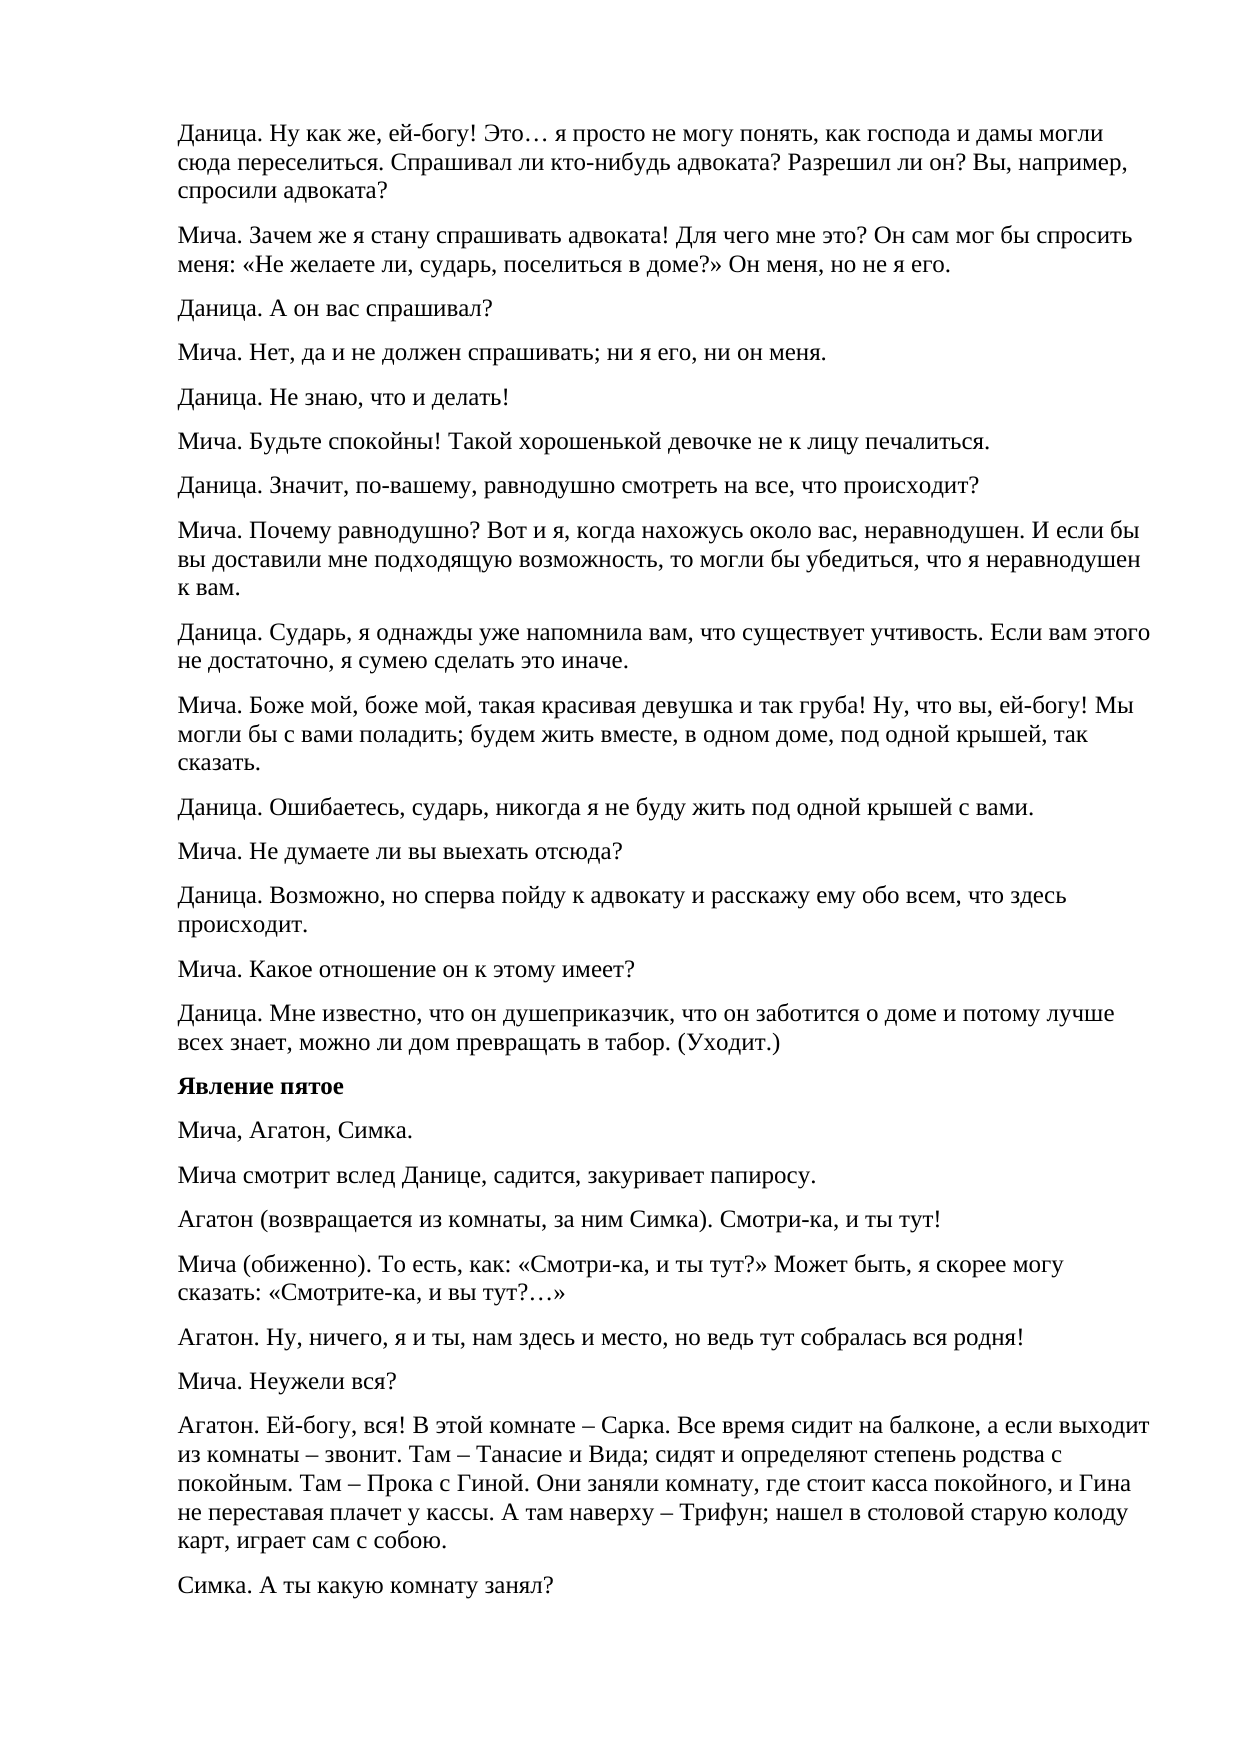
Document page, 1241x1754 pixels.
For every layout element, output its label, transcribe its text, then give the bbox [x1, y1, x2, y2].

text Даница. Сударь, я однажды уже напомнила вам, что существует учтивость. Если вам этого не достаточно, я сумею сделать это иначе. [177, 617, 1152, 674]
text Агатон. Ну, ничего, я и ты, нам здесь и место, но ведь тут собралась вся родня! [177, 1322, 1152, 1351]
text Мича. Неужели вся? [177, 1366, 1152, 1395]
text Агатон. Ей-богу, вся! В этой комнате – Сарка. Все время сидит на балконе, а если выходит из комнаты – звонит. Там – Танасие и Вида; сидят и определяют степень родства с покойным. Там – Прока с Гиной. Они заняли комнату, где стоит касса покойного, и Гина не переставая плачет у кассы. А там наверху – Трифун; нашел в столовой старую колоду карт, играет сам с собою. [177, 1411, 1152, 1554]
text Мича. Будьте спокойны! Такой хорошенькой девочке не к лицу печалиться. [177, 426, 1152, 455]
text Мича. Боже мой, боже мой, такая красивая девушка и так груба! Ну, что вы, ей-богу! Мы могли бы с вами поладить; будем жить вместе, в одном доме, под одной крышей, так сказать. [177, 690, 1152, 776]
text Даница. Возможно, но сперва пойду к адвокату и расскажу ему обо всем, что здесь происходит. [177, 881, 1152, 938]
text Мича. Почему равнодушно? Вот и я, когда нахожусь около вас, неравнодушен. И если бы вы доставили мне подходящую возможность, то могли бы убедиться, что я неравнодушен к вам. [177, 515, 1152, 601]
text Даница. Мне известно, что он душеприказчик, что он заботится о доме и потому лучше всех знает, можно ли дом превращать в табор. (Уходит.) [177, 998, 1152, 1056]
text Мича (обиженно). То есть, как: «Смотри-ка, и ты тут?» Может быть, я скорее могу сказать: «Смотрите-ка, и вы тут?…» [177, 1249, 1152, 1306]
text Симка. А ты какую комнату занял? [177, 1570, 1152, 1599]
text Агатон (возвращается из комнаты, за ним Симка). Смотри-ка, и ты тут! [177, 1204, 1152, 1233]
text Мича. Нет, да и не должен спрашивать; ни я его, ни он меня. [177, 337, 1152, 366]
text Явление пятое [177, 1071, 1152, 1100]
text Мича. Какое отношение он к этому имеет? [177, 954, 1152, 982]
text Даница. Ошибаетесь, сударь, никогда я не буду жить под одной крышей с вами. [177, 792, 1152, 821]
text Мича. Зачем же я стану спрашивать адвоката! Для чего мне это? Он сам мог бы спросить меня: «Не желаете ли, сударь, поселиться в доме?» Он меня, но не я его. [177, 220, 1152, 277]
text Даница. Не знаю, что и делать! [177, 382, 1152, 411]
text Мича. Не думаете ли вы выехать отсюда? [177, 836, 1152, 865]
text Даница. Значит, по-вашему, равнодушно смотреть на все, что происходит? [177, 471, 1152, 499]
text Мича, Агатон, Симка. [177, 1116, 1152, 1144]
text Даница. Ну как же, ей-богу! Это… я просто не могу понять, как господа и дамы могли сюда переселиться. Спрашивал ли кто-нибудь адвоката? Разрешил ли он? Вы, например, спросили адвоката? [177, 118, 1152, 204]
text Даница. А он вас спрашивал? [177, 293, 1152, 322]
text Мича смотрит вслед Данице, садится, закуривает папиросу. [177, 1160, 1152, 1189]
